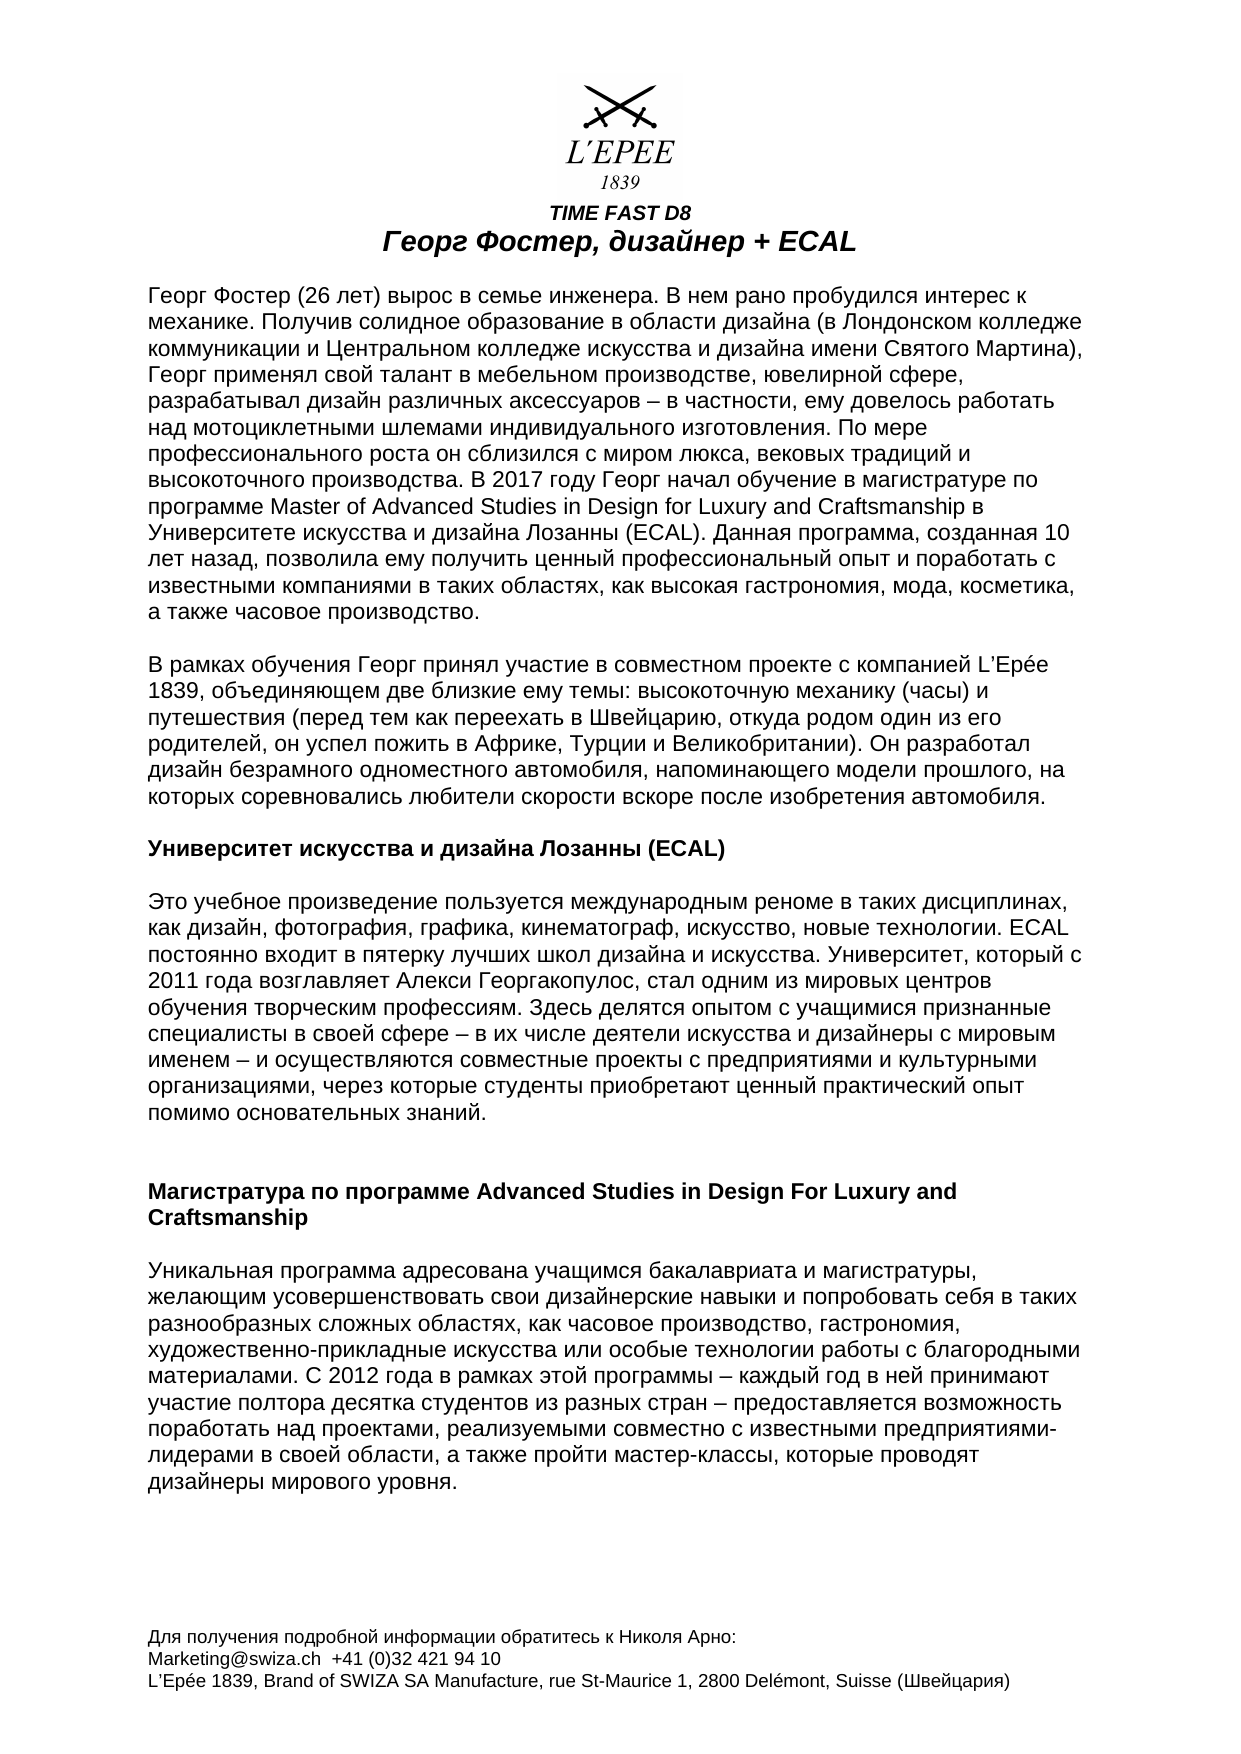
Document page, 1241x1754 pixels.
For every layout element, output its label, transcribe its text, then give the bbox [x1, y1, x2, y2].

text Магистратура по программе Advanced Studies in Design For Luxury and Craftsmanship [148, 1178, 1092, 1231]
picture [556, 73, 684, 201]
text Георг Фостер, дизайнер + ECAL [148, 224, 1092, 258]
text В рамках обучения Георг принял участие в совместном проекте с компанией L’Epée 1839, объединяющем две близкие ему темы: высокоточную механику (часы) и путешествия (перед тем как переехать в Швейцарию, откуда родом один из его родителей, он успел пожить в Африке, Турции и Великобритании). Он разработал дизайн безрамного одноместного автомобиля, напоминающего модели прошлого, на которых соревновались любители скорости вскоре после изобретения автомобиля. [148, 651, 1092, 809]
text TIME FAST D8 [148, 200, 1092, 224]
text Уникальная программа адресована учащимся бакалавриата и магистратуры, желающим усовершенствовать свои дизайнерские навыки и попробовать себя в таких разнообразных сложных областях, как часовое производство, гастрономия, художественно-прикладные искусства или особые технологии работы с благородными материалами. С 2012 года в рамках этой программы – каждый год в ней принимают участие полтора десятка студентов из разных стран – предоставляется возможность поработать над проектами, реализуемыми совместно с известными предприятиями-лидерами в своей области, а также пройти мастер-классы, которые проводят дизайнеры мирового уровня. [148, 1257, 1092, 1494]
text Георг Фостер (26 лет) вырос в семье инженера. В нем рано пробудился интерес к механике. Получив солидное образование в области дизайна (в Лондонском колледже коммуникации и Центральном колледже искусства и дизайна имени Святого Мартина), Георг применял свой талант в мебельном производстве, ювелирной сфере, разрабатывал дизайн различных аксессуаров – в частности, ему довелось работать над мотоциклетными шлемами индивидуального изготовления. По мере профессионального роста он сблизился с миром люкса, вековых традиций и высокоточного производства. В 2017 году Георг начал обучение в магистратуре по программе Master of Advanced Studies in Design for Luxury and Craftsmanship в Университете искусства и дизайна Лозанны (ECAL). Данная программа, созданная 10 лет назад, позволила ему получить ценный профессиональный опыт и поработать с известными компаниями в таких областях, как высокая гастрономия, мода, косметика, а также часовое производство. [148, 282, 1092, 624]
text Университет искусства и дизайна Лозанны (ECAL) [148, 835, 1092, 862]
text Это учебное произведение пользуется международным реноме в таких дисциплинах, как дизайн, фотография, графика, кинематограф, искусство, новые технологии. ECAL постоянно входит в пятерку лучших школ дизайна и искусства. Университет, который с 2011 года возглавляет Алекси Георгакопулос, стал одним из мировых центров обучения творческим профессиям. Здесь делятся опытом с учащимися признанные специалисты в своей сфере – в их числе деятели искусства и дизайнеры с мировым именем – и осуществляются совместные проекты с предприятиями и культурными организациями, через которые студенты приобретают ценный практический опыт помимо основательных знаний. [148, 888, 1092, 1125]
